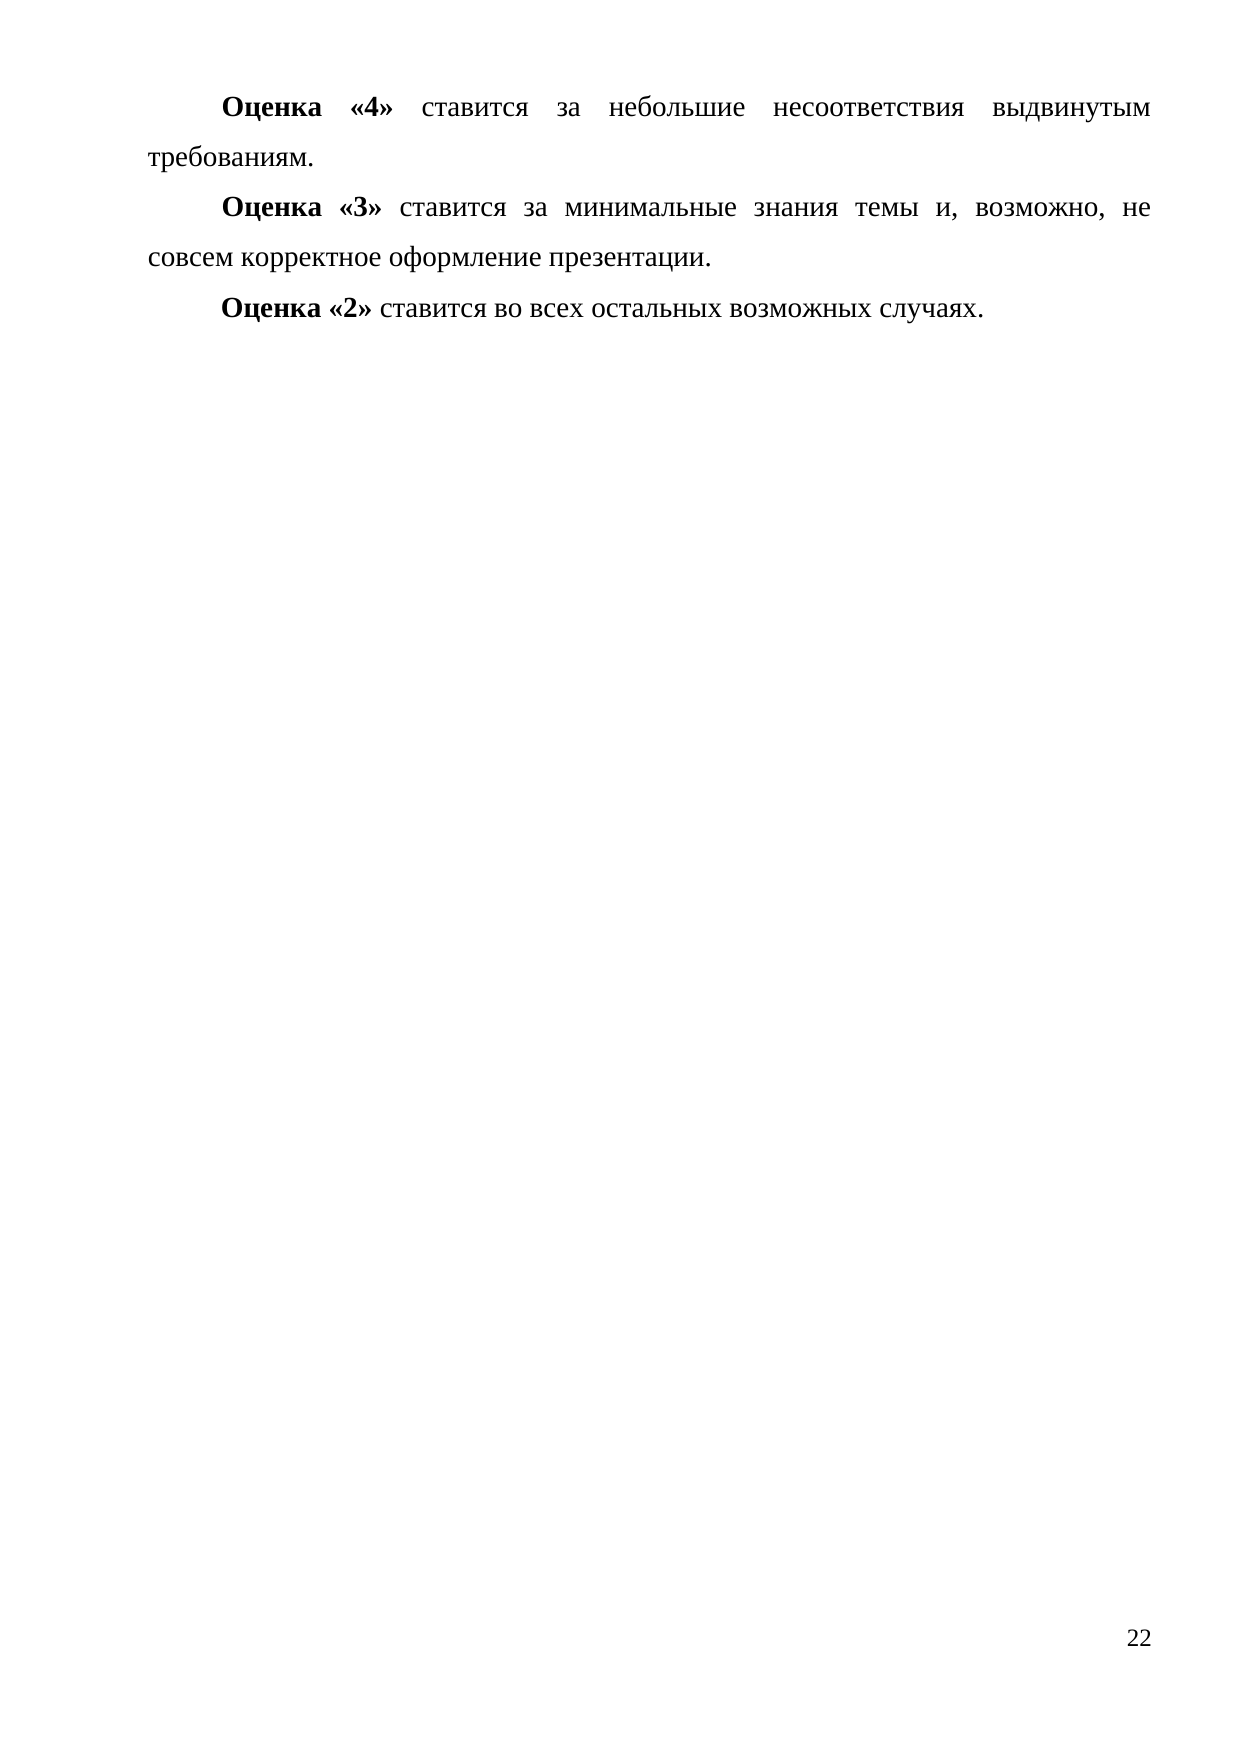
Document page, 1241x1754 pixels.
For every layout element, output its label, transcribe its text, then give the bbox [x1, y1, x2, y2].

text Оценка «3» ставится за минимальные знания темы и, возможно, не совсем корректное оформление презентации. [148, 189, 1152, 273]
text Оценка «2» ставится во всех остальных возможных случаях. [148, 290, 1152, 323]
text Оценка «4» ставится за небольшие несоответствия выдвинутым требованиям. [148, 89, 1152, 172]
